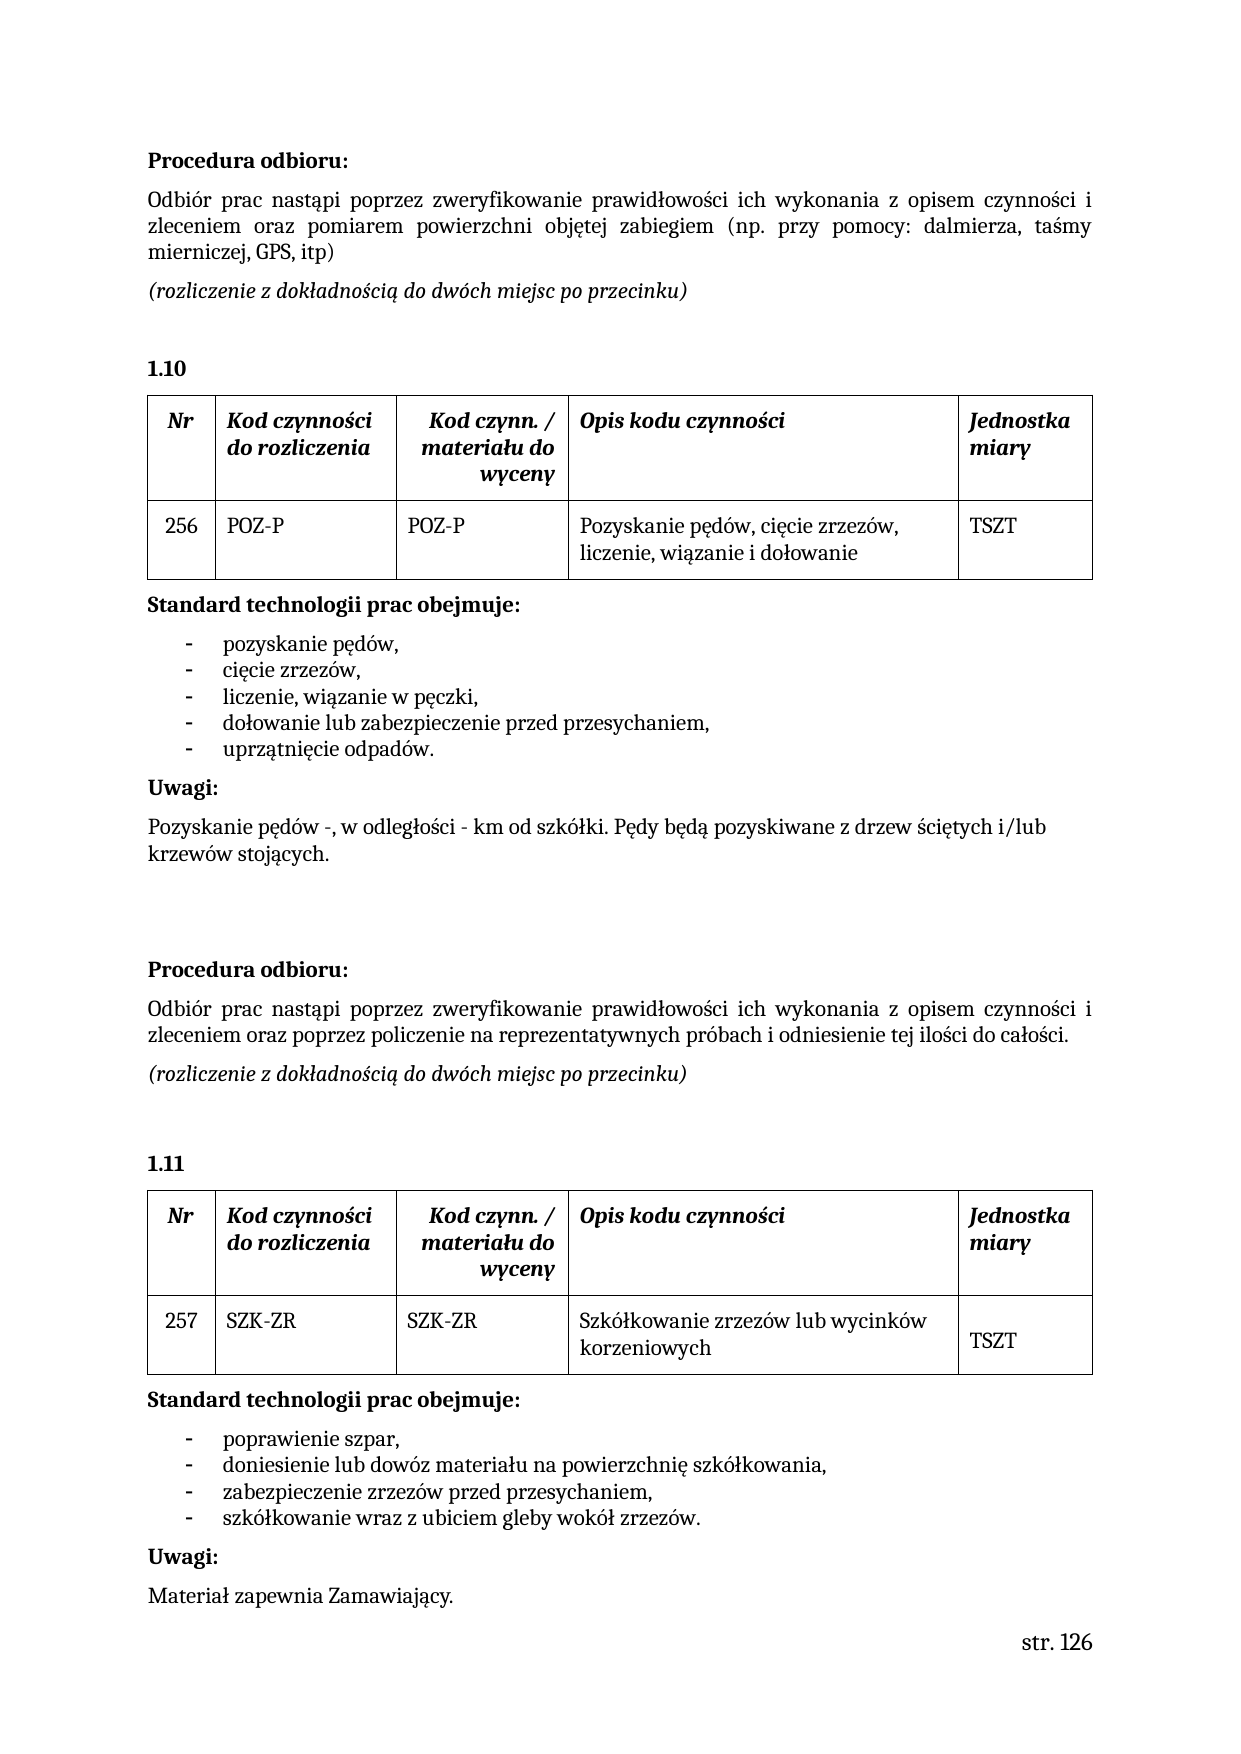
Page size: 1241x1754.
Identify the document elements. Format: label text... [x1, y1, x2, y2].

text 1.10 [148, 356, 1093, 382]
text Pozyskanie pędów -, w odległości - km od szkółki. Pędy będą pozyskiwane z drzew ściętych i/lub krzewów stojących. [148, 814, 1093, 867]
list szkółkowanie wraz z ubiciem gleby wokół zrzezów. [185, 1505, 1093, 1531]
text Materiał zapewnia Zamawiający. [148, 1583, 1093, 1609]
list dołowanie lub zabezpieczenie przed przesychaniem, [185, 710, 1093, 736]
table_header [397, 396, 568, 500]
text Odbiór prac nastąpi poprzez zweryfikowanie prawidłowości ich wykonania z opisem czynności i zleceniem oraz poprzez policzenie na reprezentatywnych próbach i odniesienie tej ilości do całości. [148, 996, 1093, 1048]
text Uwagi: [148, 1544, 1093, 1570]
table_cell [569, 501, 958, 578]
list uprzątnięcie odpadów. [185, 736, 1093, 763]
text 1.11 [148, 1151, 1093, 1177]
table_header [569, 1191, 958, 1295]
text Standard technologii prac obejmuje: [148, 592, 1093, 618]
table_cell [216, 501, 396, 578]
text Odbiór prac nastąpi poprzez zweryfikowanie prawidłowości ich wykonania z opisem czynności i zleceniem oraz pomiarem powierzchni objętej zabiegiem (np. przy pomocy: dalmierza, taśmy mierniczej, GPS, itp) [148, 186, 1093, 266]
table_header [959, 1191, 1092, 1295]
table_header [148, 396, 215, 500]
text (rozliczenie z dokładnością do dwóch miejsc po przecinku) [148, 278, 1093, 304]
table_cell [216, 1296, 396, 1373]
list pozyskanie pędów, [185, 631, 1093, 657]
list cięcie zrzezów, [185, 657, 1093, 683]
text Procedura odbioru: [148, 957, 1093, 983]
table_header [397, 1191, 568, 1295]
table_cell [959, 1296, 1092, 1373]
list liczenie, wiązanie w pęczki, [185, 683, 1093, 710]
text Standard technologii prac obejmuje: [148, 1387, 1093, 1413]
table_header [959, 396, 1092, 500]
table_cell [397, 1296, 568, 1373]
list doniesienie lub dowóz materiału na powierzchnię szkółkowania, [185, 1452, 1093, 1479]
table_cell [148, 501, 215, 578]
list poprawienie szpar, [185, 1426, 1093, 1452]
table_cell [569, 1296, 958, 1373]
text Uwagi: [148, 775, 1093, 801]
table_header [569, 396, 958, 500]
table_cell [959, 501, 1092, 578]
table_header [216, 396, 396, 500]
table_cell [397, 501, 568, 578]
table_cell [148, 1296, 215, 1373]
text Procedura odbioru: [148, 148, 1093, 174]
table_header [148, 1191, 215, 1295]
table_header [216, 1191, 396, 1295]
list zabezpieczenie zrzezów przed przesychaniem, [185, 1479, 1093, 1505]
text (rozliczenie z dokładnością do dwóch miejsc po przecinku) [148, 1061, 1093, 1087]
